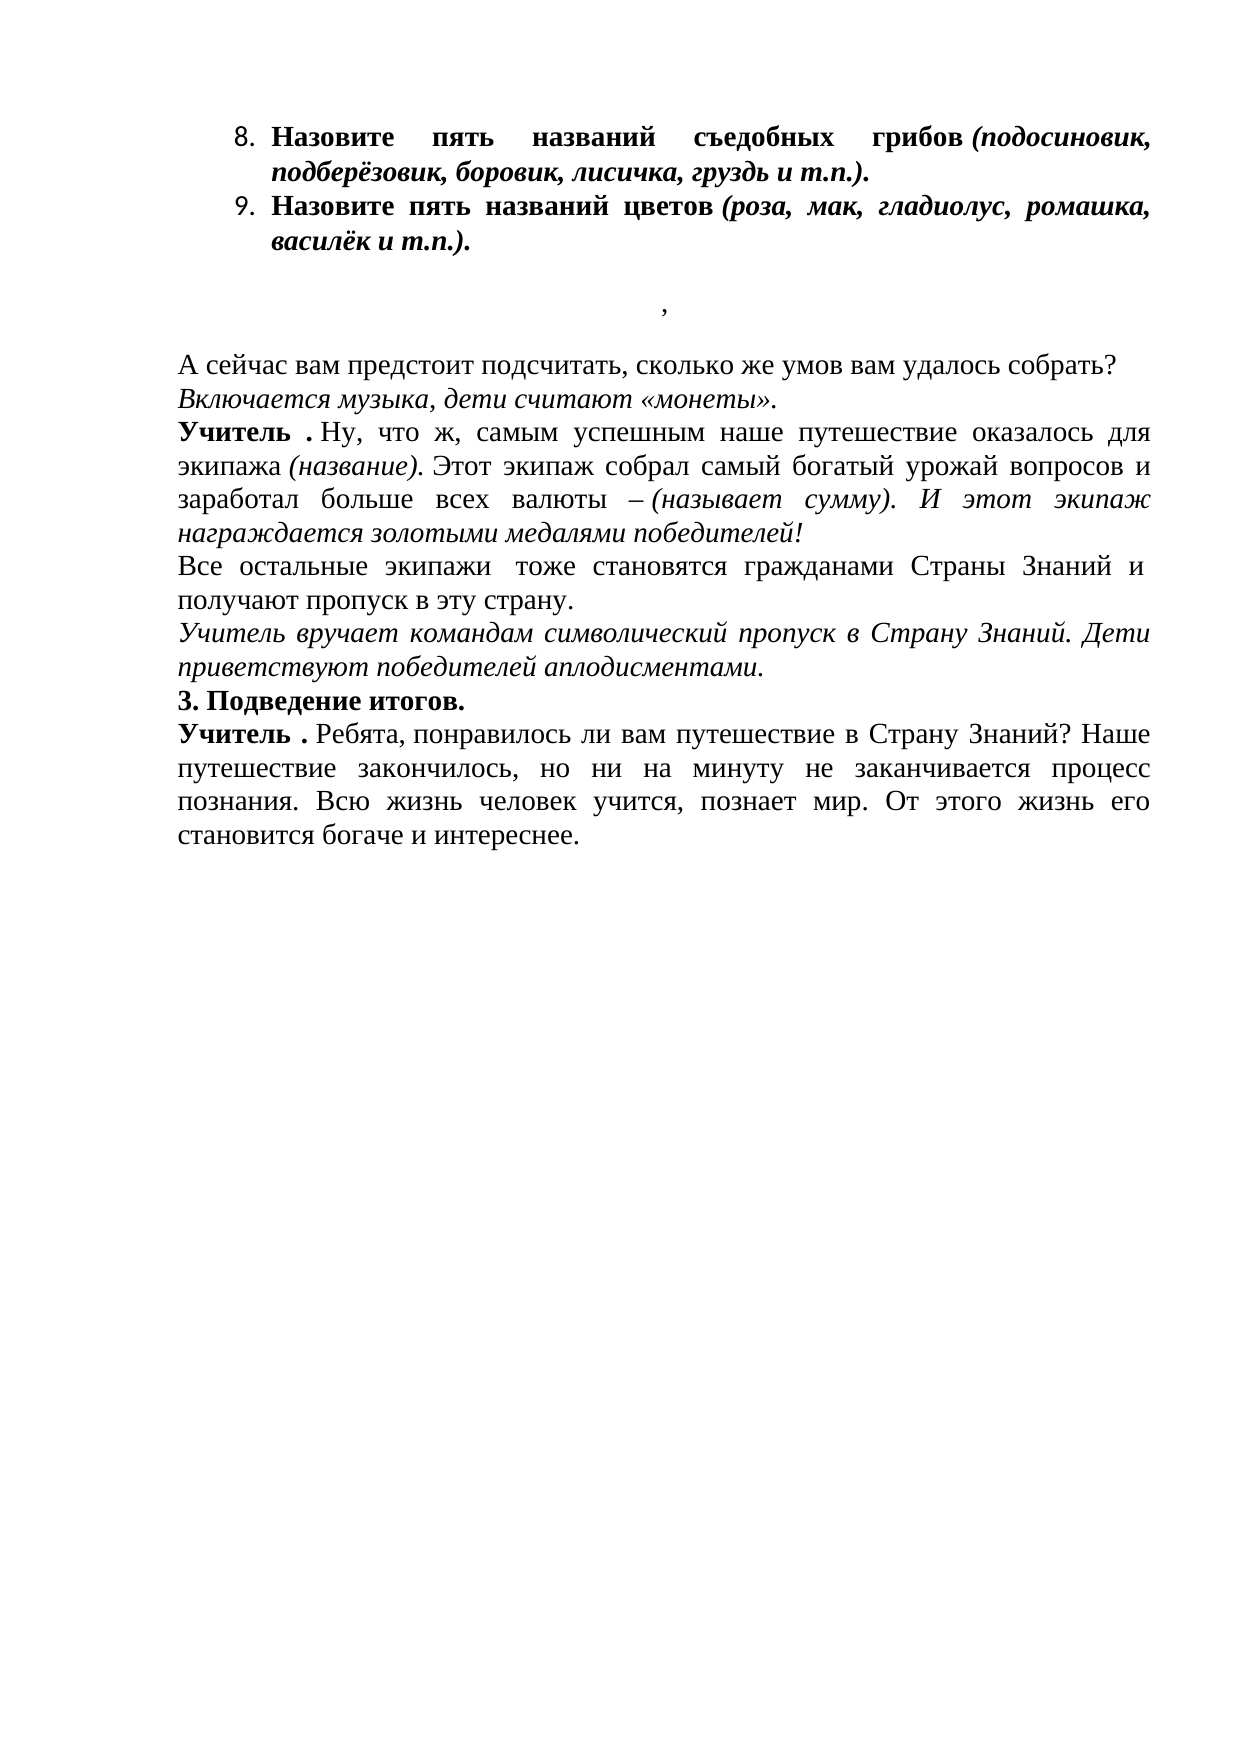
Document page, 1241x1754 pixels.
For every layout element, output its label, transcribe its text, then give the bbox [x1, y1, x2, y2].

text Учитель вручает командам символический пропуск в Страну Знаний. Дети приветствуют победителей аплодисментами. [177, 616, 1152, 683]
text Включается музыка, дети считают «монеты». [177, 381, 1152, 414]
text , [177, 286, 1152, 347]
list Назовите пять названий съедобных грибов (подосиновик, подберёзовик, боровик, лисичка, груздь и т.п.). [233, 118, 1152, 187]
text Учитель . Ну, что ж, самым успешным наше путешествие оказалось для экипажа (название). Этот экипаж собрал самый богатый урожай вопросов и заработал больше всех валюты – (называет сумму). И этот экипаж награждается золотыми медалями победителей! [177, 414, 1152, 548]
text Учитель . Ребята, понравилось ли вам путешествие в Страну Знаний? Наше путешествие закончилось, но ни на минуту не заканчивается процесс познания. Всю жизнь человек учится, познает мир. От этого жизнь его становится богаче и интереснее. [177, 716, 1152, 850]
text Все остальные экипажи тоже становятся гражданами Страны Знаний и получают пропуск в эту страну. [177, 548, 1152, 616]
list Назовите пять названий цветов (роза, мак, гладиолус, ромашка, василёк и т.п.). [233, 187, 1152, 256]
text А сейчас вам предстоит подсчитать, сколько же умов вам удалось собрать? [177, 347, 1152, 381]
text 3. Подведение итогов. [177, 683, 1152, 716]
